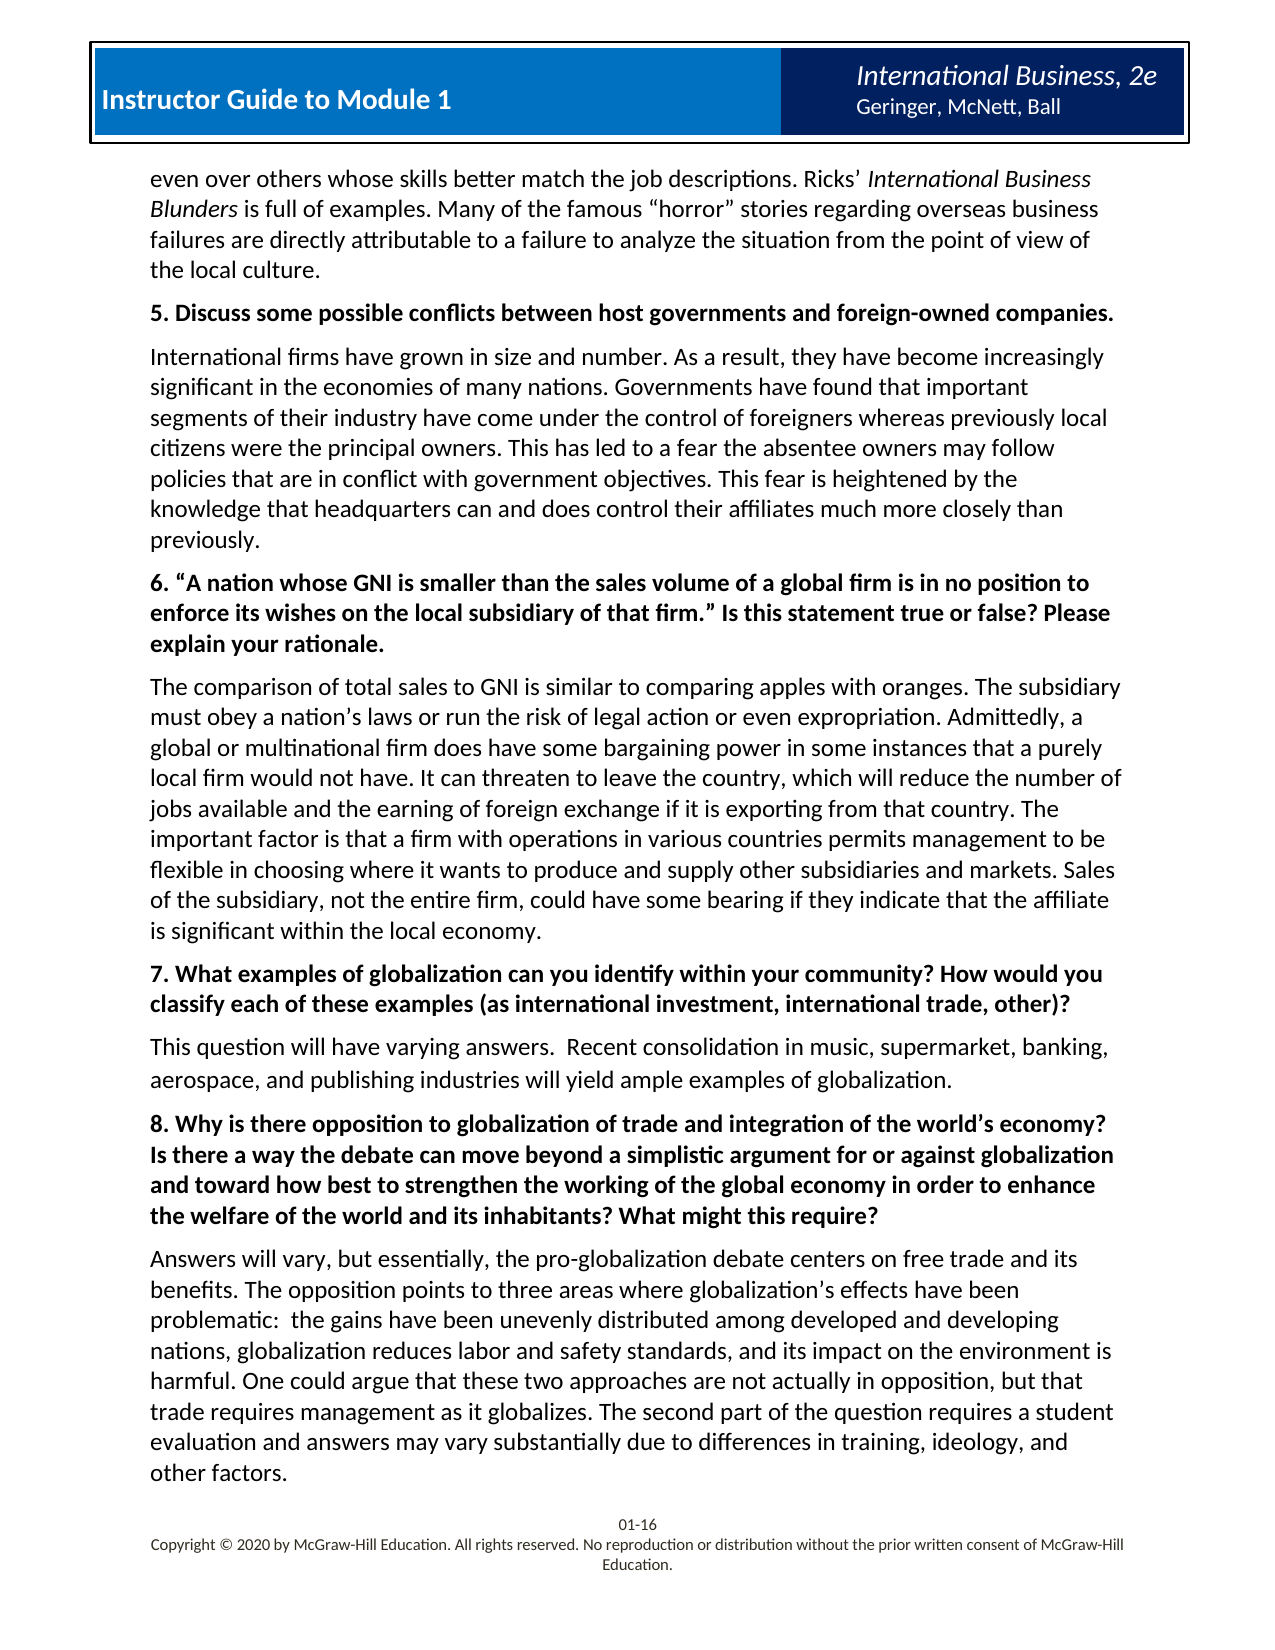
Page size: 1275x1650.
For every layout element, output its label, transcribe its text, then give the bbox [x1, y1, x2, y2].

text International firms have grown in size and number. As a result, they have become increasingly significant in the economies of many nations. Governments have found that important segments of their industry have come under the control of foreigners whereas previously local citizens were the principal owners. This has led to a fear the absentee owners may follow policies that are in conflict with government objectives. This fear is heightened by the knowledge that headquarters can and does control their affiliates much more closely than previously. [150, 341, 1125, 554]
text 5. Discuss some possible conflicts between host governments and foreign-owned companies. [150, 298, 1125, 328]
text This question will have varying answers. Recent consolidation in music, supermarket, banking, aerospace, and publishing industries will yield ample examples of globalization. [150, 1032, 1125, 1096]
text The comparison of total sales to GNI is similar to comparing apples with oranges. The subsidiary must obey a nation’s laws or run the risk of legal action or even expropriation. Admittedly, a global or multinational firm does have some bargaining power in some instances that a purely local firm would not have. It can threaten to leave the country, which will reduce the number of jobs available and the earning of foreign exchange if it is exporting from that country. The important factor is that a firm with operations in various countries permits management to be flexible in choosing where it wants to produce and supply other subsidiaries and markets. Sales of the subsidiary, not the entire firm, could have some bearing if they indicate that the affiliate is significant within the local economy. [150, 671, 1125, 946]
text 8. Why is there opposition to globalization of trade and integration of the world’s economy? Is there a way the debate can move beyond a simplistic argument for or against globalization and toward how best to strengthen the working of the global economy in order to enhance the welfare of the world and its inhabitants? What might this require? [150, 1109, 1125, 1231]
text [150, 163, 1125, 285]
text 6. “A nation whose GNI is smaller than the sales volume of a global firm is in no position to enforce its wishes on the local subsidiary of that firm.” Is this statement true or false? Please explain your rationale. [150, 567, 1125, 658]
text Answers will vary, but essentially, the pro-globalization debate centers on free trade and its benefits. The opposition points to three areas where globalization’s effects have been problematic: the gains have been unevenly distributed among developed and developing nations, globalization reduces labor and safety standards, and its impact on the environment is harmful. One could argue that these two approaches are not actually in opposition, but that trade requires management as it globalizes. The second part of the question requires a student evaluation and answers may vary substantially due to differences in training, ideology, and other factors. [150, 1243, 1125, 1487]
text 7. What examples of globalization can you identify within your community? How would you classify each of these examples (as international investment, international trade, other)? [150, 958, 1125, 1019]
